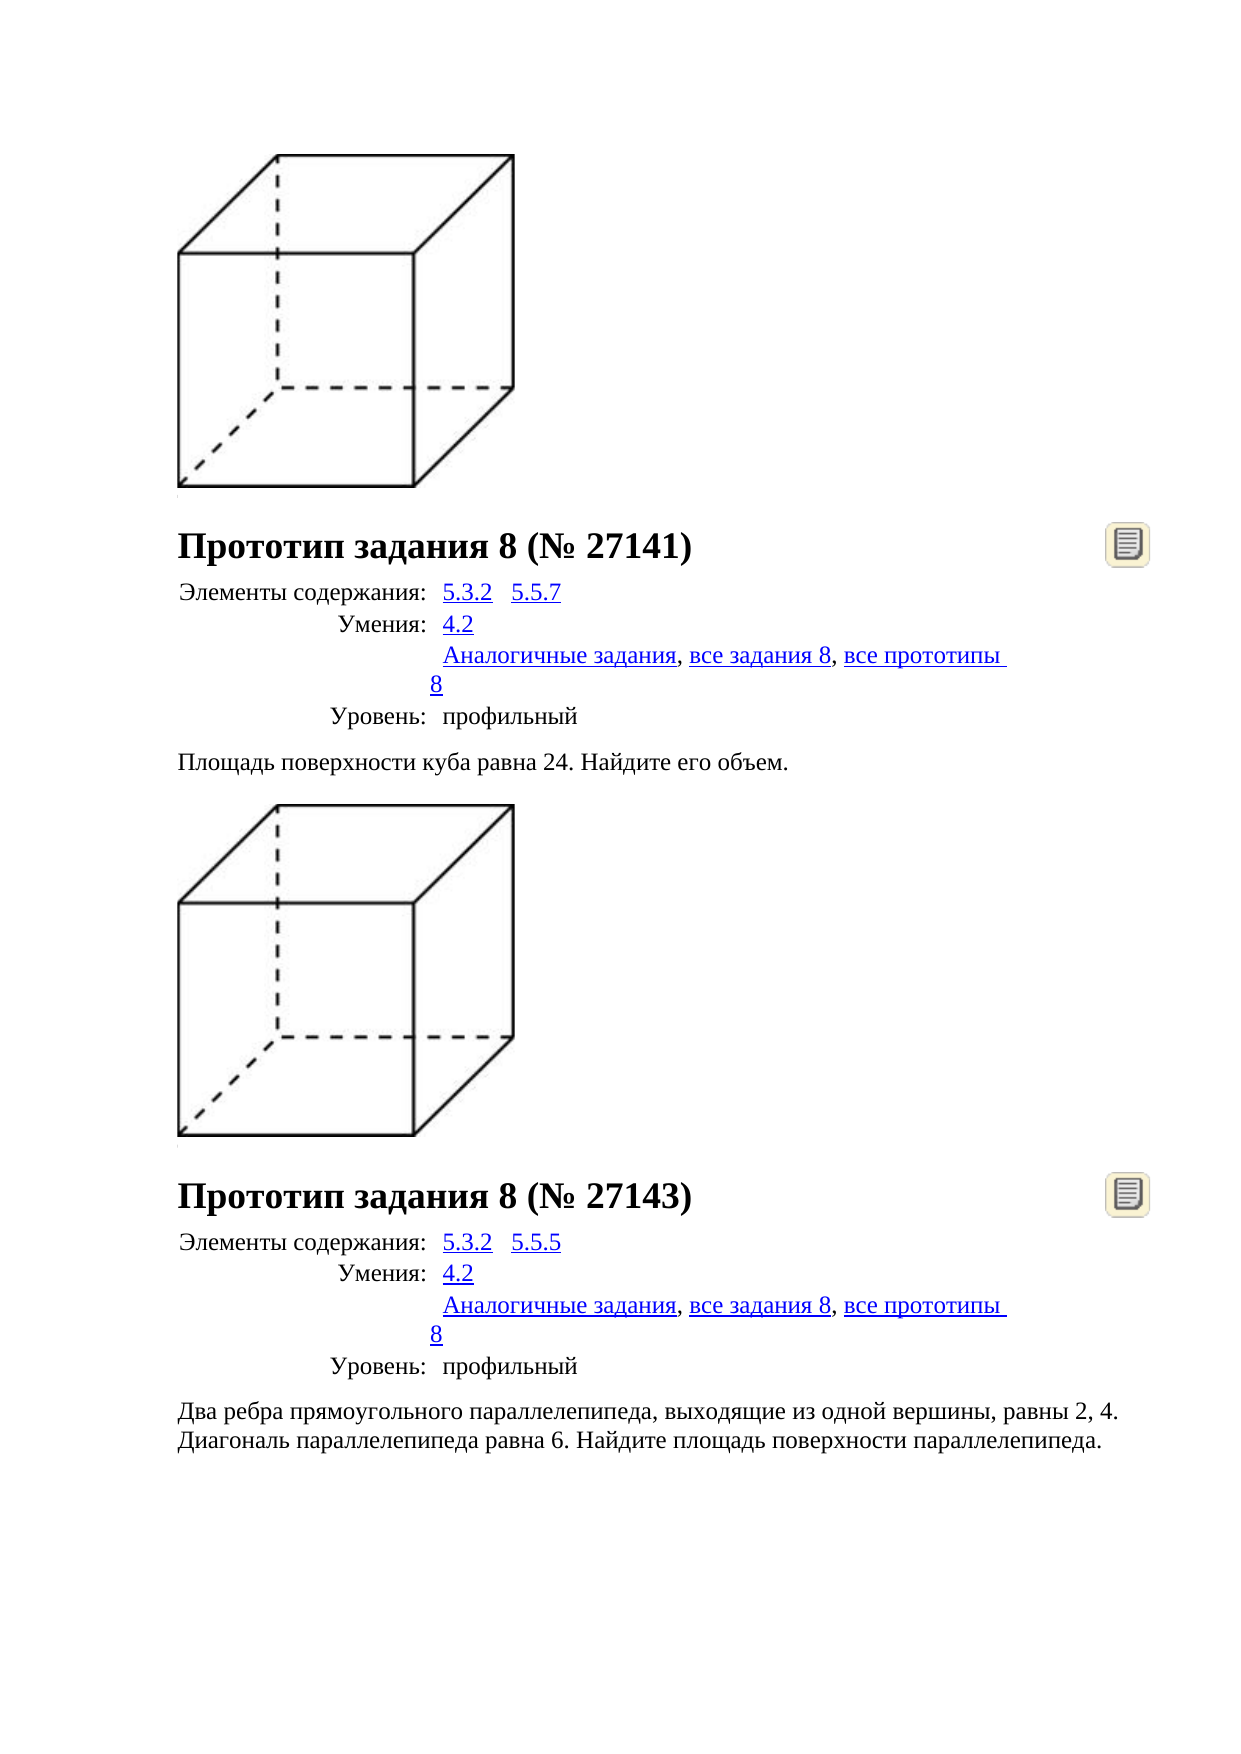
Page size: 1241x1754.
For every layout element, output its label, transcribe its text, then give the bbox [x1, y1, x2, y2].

picture [177, 154, 515, 488]
table_cell Площадь поверхности куба равна 24. Найдите его объем. [170, 739, 1144, 1144]
picture [177, 804, 515, 1137]
picture [1105, 1172, 1150, 1218]
table_header Прототип задания 8 (№ 27143) [177, 1173, 1103, 1218]
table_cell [170, 118, 1144, 495]
table_header [170, 1218, 1144, 1389]
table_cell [170, 1389, 1144, 1491]
table_header Прототип задания 8 (№ 27141) [177, 523, 1103, 568]
table_header [170, 568, 1144, 739]
picture [1105, 522, 1150, 568]
